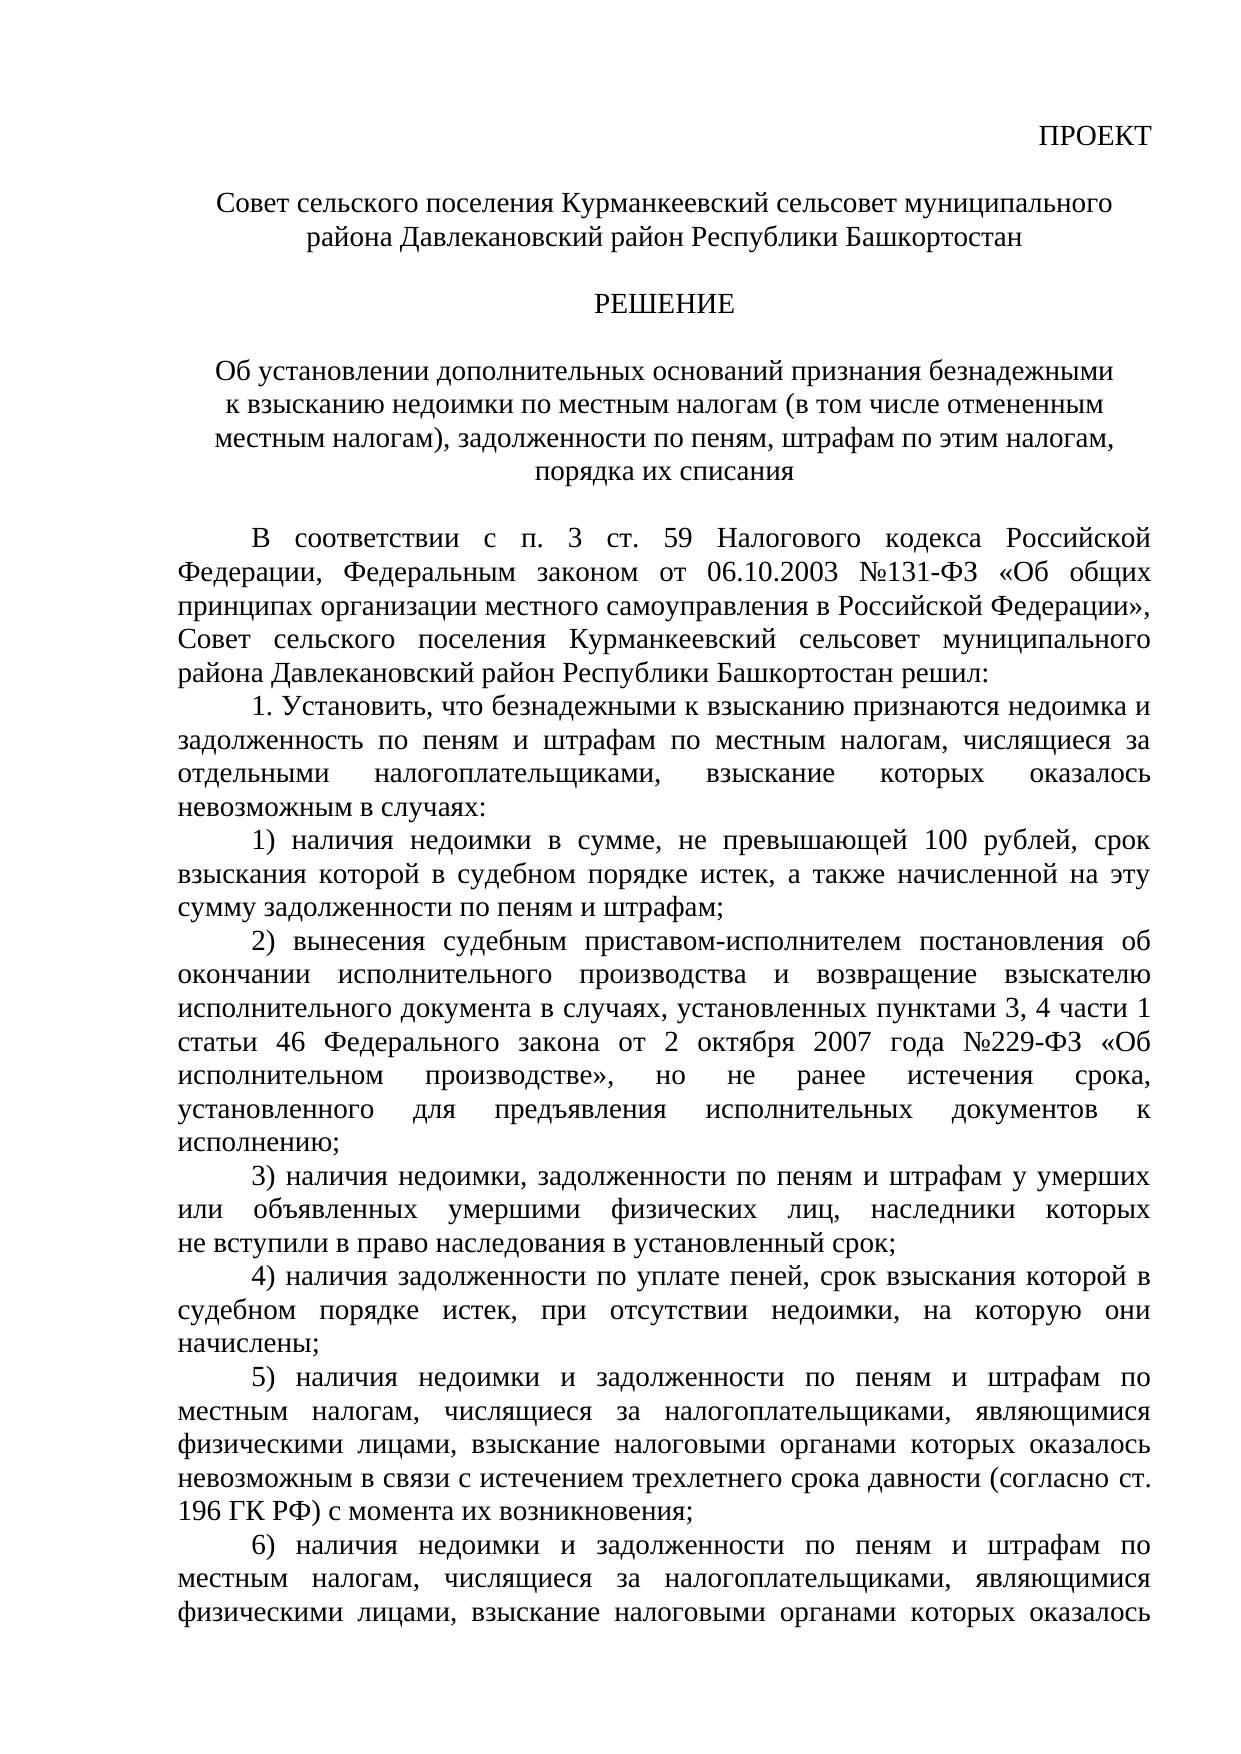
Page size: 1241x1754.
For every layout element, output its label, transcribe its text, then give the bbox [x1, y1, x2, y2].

text 2) вынесения судебным приставом-исполнителем постановления об окончании исполнительного производства и возвращение взыскателю исполнительного документа в случаях, установленных пунктами 3, 4 части 1 статьи 46 Федерального закона от 2 октября 2007 года №229-ФЗ «Об исполнительном производстве», но не ранее истечения срока, установленного для предъявления исполнительных документов к исполнению; [177, 923, 1152, 1158]
text Совет сельского поселения Курманкеевский сельсовет муниципального района Давлекановский район Республики Башкортостан [177, 185, 1152, 252]
text 1) наличия недоимки в сумме, не превышающей 100 рублей, срок взыскания которой в судебном порядке истек, а также начисленной на эту сумму задолженности по пеням и штрафам; [177, 822, 1152, 923]
text 5) наличия недоимки и задолженности по пеням и штрафам по местным налогам, числящиеся за налогоплательщиками, являющимися физическими лицами, взыскание налоговыми органами которых оказалось невозможным в связи с истечением трехлетнего срока давности (согласно ст. 196 ГК РФ) с момента их возникновения; [177, 1359, 1152, 1527]
text к взысканию недоимки по местным налогам (в том числе отмененным местным налогам), задолженности по пеням, штрафам по этим налогам, порядка их списания [177, 386, 1152, 487]
text РЕШЕНИЕ [177, 286, 1152, 319]
text В соответствии с п. 3 ст. 59 Налогового кодекса Российской Федерации, Федеральным законом от 06.10.2003 №131-ФЗ «Об общих принципах организации местного самоуправления в Российской Федерации», Совет сельского поселения Курманкеевский сельсовет муниципального района Давлекановский район Республики Башкортостан решил: [177, 521, 1152, 688]
text 4) наличия задолженности по уплате пеней, срок взыскания которой в судебном порядке истек, при отсутствии недоимки, на которую они начислены; [177, 1258, 1152, 1359]
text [177, 1527, 1152, 1627]
text 3) наличия недоимки, задолженности по пеням и штрафам у умерших или объявленных умершими физических лиц, наследники которых не вступили в право наследования в установленный срок; [177, 1158, 1152, 1258]
text ПРОЕКТ [177, 118, 1152, 152]
text Об установлении дополнительных оснований признания безнадежными [177, 353, 1152, 386]
text 1. Установить, что безнадежными к взысканию признаются недоимка и задолженность по пеням и штрафам по местным налогам, числящиеся за отдельными налогоплательщиками, взыскание которых оказалось невозможным в случаях: [177, 688, 1152, 822]
